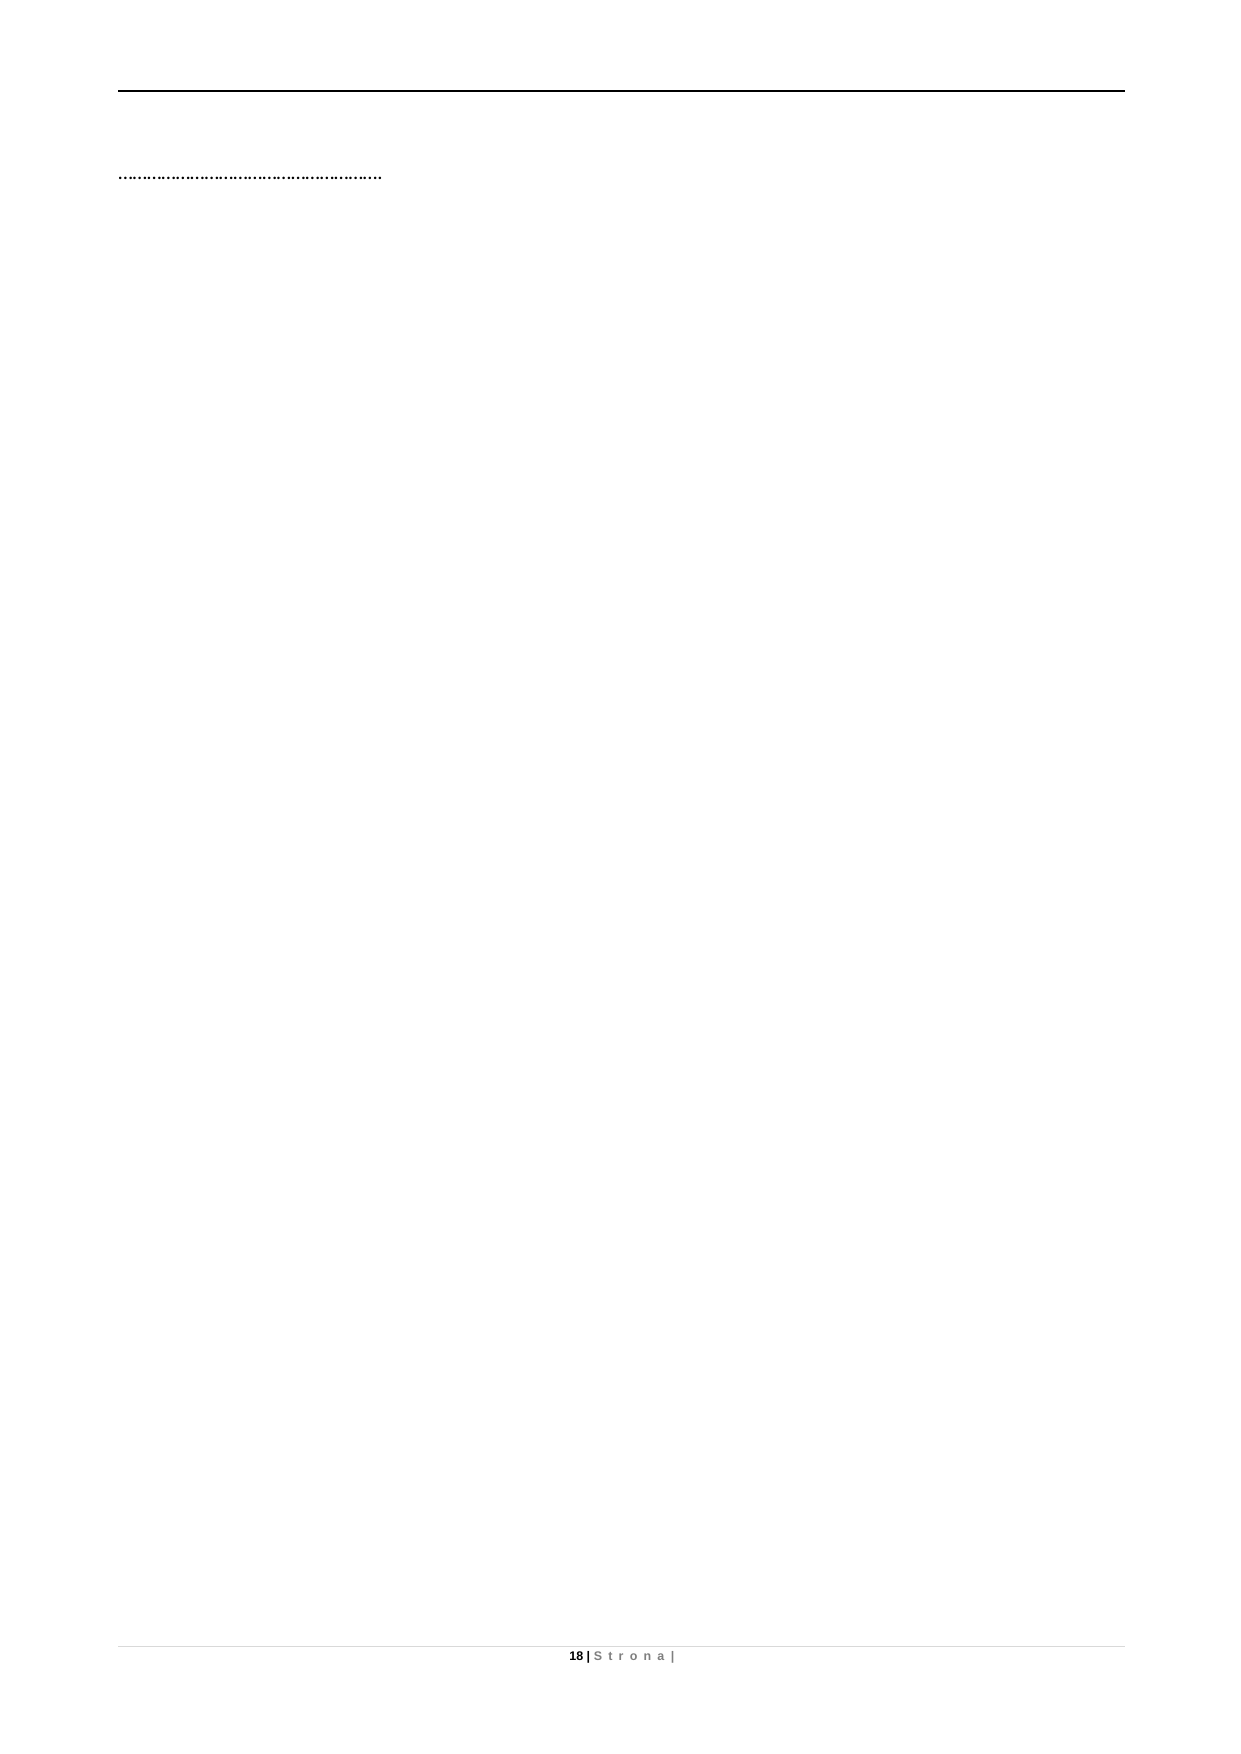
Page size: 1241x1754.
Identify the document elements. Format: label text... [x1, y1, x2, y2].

text ………………………………………………. [118, 151, 1125, 185]
